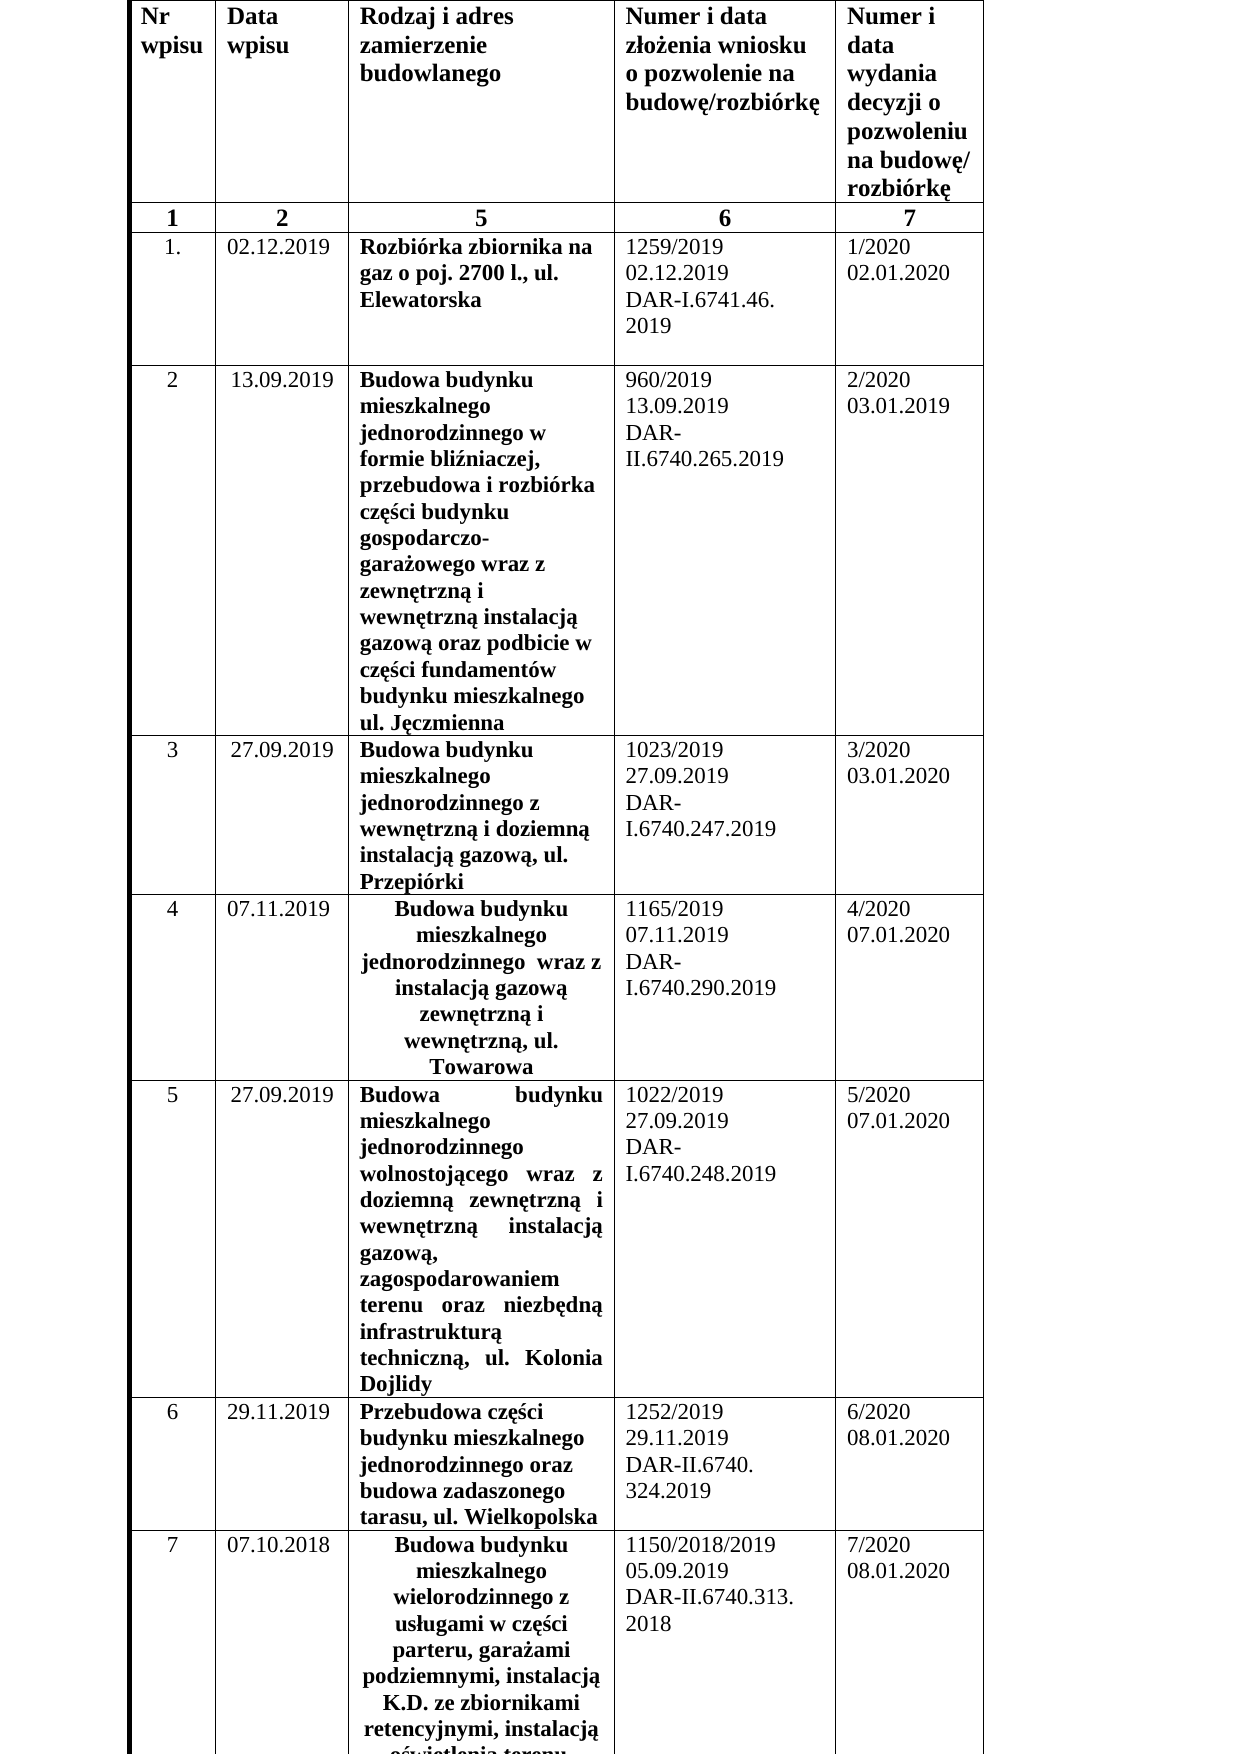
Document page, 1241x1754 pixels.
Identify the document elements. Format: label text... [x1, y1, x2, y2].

table_cell Budowa budynku mieszkalnego jednorodzinnego wolnostojącego wraz z doziemną zewnętrzną i wewnętrzną instalacją gazową, zagospodarowaniem terenu oraz niezbędną infrastrukturą techniczną, ul. Kolonia Dojlidy [349, 1081, 614, 1397]
table_cell 5 [132, 1081, 215, 1397]
table_header Nr wpisu [132, 1, 215, 202]
table_cell 3/2020 03.01.2020 [836, 736, 983, 894]
table_cell 2 [132, 366, 215, 735]
table_cell Rozbiórka zbiornika na gaz o poj. 2700 l., ul. Elewatorska [349, 233, 614, 365]
table_cell 1023/2019 27.09.2019 DAR-I.6740.247.2019 [615, 736, 835, 894]
table_cell 07.10.2018 [216, 1531, 348, 1754]
table_cell 07.11.2019 [216, 895, 348, 1079]
table_header Numer i data złożenia wniosku o pozwolenie na budowę/rozbiórkę [615, 1, 835, 202]
table_cell Budowa budynku mieszkalnego jednorodzinnego w formie bliźniaczej, przebudowa i rozbiórka części budynku gospodarczo- garażowego wraz z zewnętrzną i wewnętrzną instalacją gazową oraz podbicie w części fundamentów budynku mieszkalnego ul. Jęczmienna [349, 366, 614, 735]
table_cell Budowa budynku mieszkalnego jednorodzinnego z wewnętrzną i doziemną instalacją gazową, ul. Przepiórki [349, 736, 614, 894]
table_cell 7 [132, 1531, 215, 1754]
table_cell 13.09.2019 [216, 366, 348, 735]
table_cell 27.09.2019 [216, 736, 348, 894]
table_header Data wpisu [216, 1, 348, 202]
table_cell 27.09.2019 [216, 1081, 348, 1397]
table_cell 2 [216, 203, 348, 232]
table_cell 4 [132, 895, 215, 1079]
table_cell Budowa budynku mieszkalnego jednorodzinnego wraz z instalacją gazową zewnętrzną i wewnętrzną, ul. Towarowa [349, 895, 614, 1079]
table_cell 1/2020 02.01.2020 [836, 233, 983, 365]
table_cell 6/2020 08.01.2020 [836, 1398, 983, 1530]
table_cell 1259/2019 02.12.2019 DAR-I.6741.46. 2019 [615, 233, 835, 365]
table_cell 1 [132, 203, 215, 232]
table_cell 02.12.2019 [216, 233, 348, 365]
table_cell 7/2020 08.01.2020 [836, 1531, 983, 1754]
table_cell 960/2019 13.09.2019 DAR-II.6740.265.2019 [615, 366, 835, 735]
table_cell 3 [132, 736, 215, 894]
table_header Rodzaj i adres zamierzenie budowlanego [349, 1, 614, 202]
table_cell 29.11.2019 [216, 1398, 348, 1530]
table_cell Budowa budynku mieszkalnego wielorodzinnego z usługami w części parteru, garażami podziemnymi, instalacją K.D. ze zbiornikami retencyjnymi, instalacją oświetlenia terenu, murami oporowymi, wraz z zagospodarowaniem terenu przy ul. Starobojarskiej/Łąkowej [349, 1531, 614, 1754]
table_cell 6 [132, 1398, 215, 1530]
table_cell 5 [349, 203, 614, 232]
table_cell 7 [836, 203, 983, 232]
table_cell 4/2020 07.01.2020 [836, 895, 983, 1079]
table_cell 2/2020 03.01.2019 [836, 366, 983, 735]
table_cell 1252/2019 29.11.2019 DAR-II.6740. 324.2019 [615, 1398, 835, 1530]
table_cell 1150/2018/2019 05.09.2019 DAR-II.6740.313. 2018 [615, 1531, 835, 1754]
table_cell 1165/2019 07.11.2019 DAR-I.6740.290.2019 [615, 895, 835, 1079]
table_cell 6 [615, 203, 835, 232]
table_header Numer i data wydania decyzji o pozwoleniu na budowę/ rozbiórkę [836, 1, 983, 202]
table_cell 1. [132, 233, 215, 365]
table_cell 1022/2019 27.09.2019 DAR-I.6740.248.2019 [615, 1081, 835, 1397]
table_cell 5/2020 07.01.2020 [836, 1081, 983, 1397]
table_cell Przebudowa części budynku mieszkalnego jednorodzinnego oraz budowa zadaszonego tarasu, ul. Wielkopolska [349, 1398, 614, 1530]
